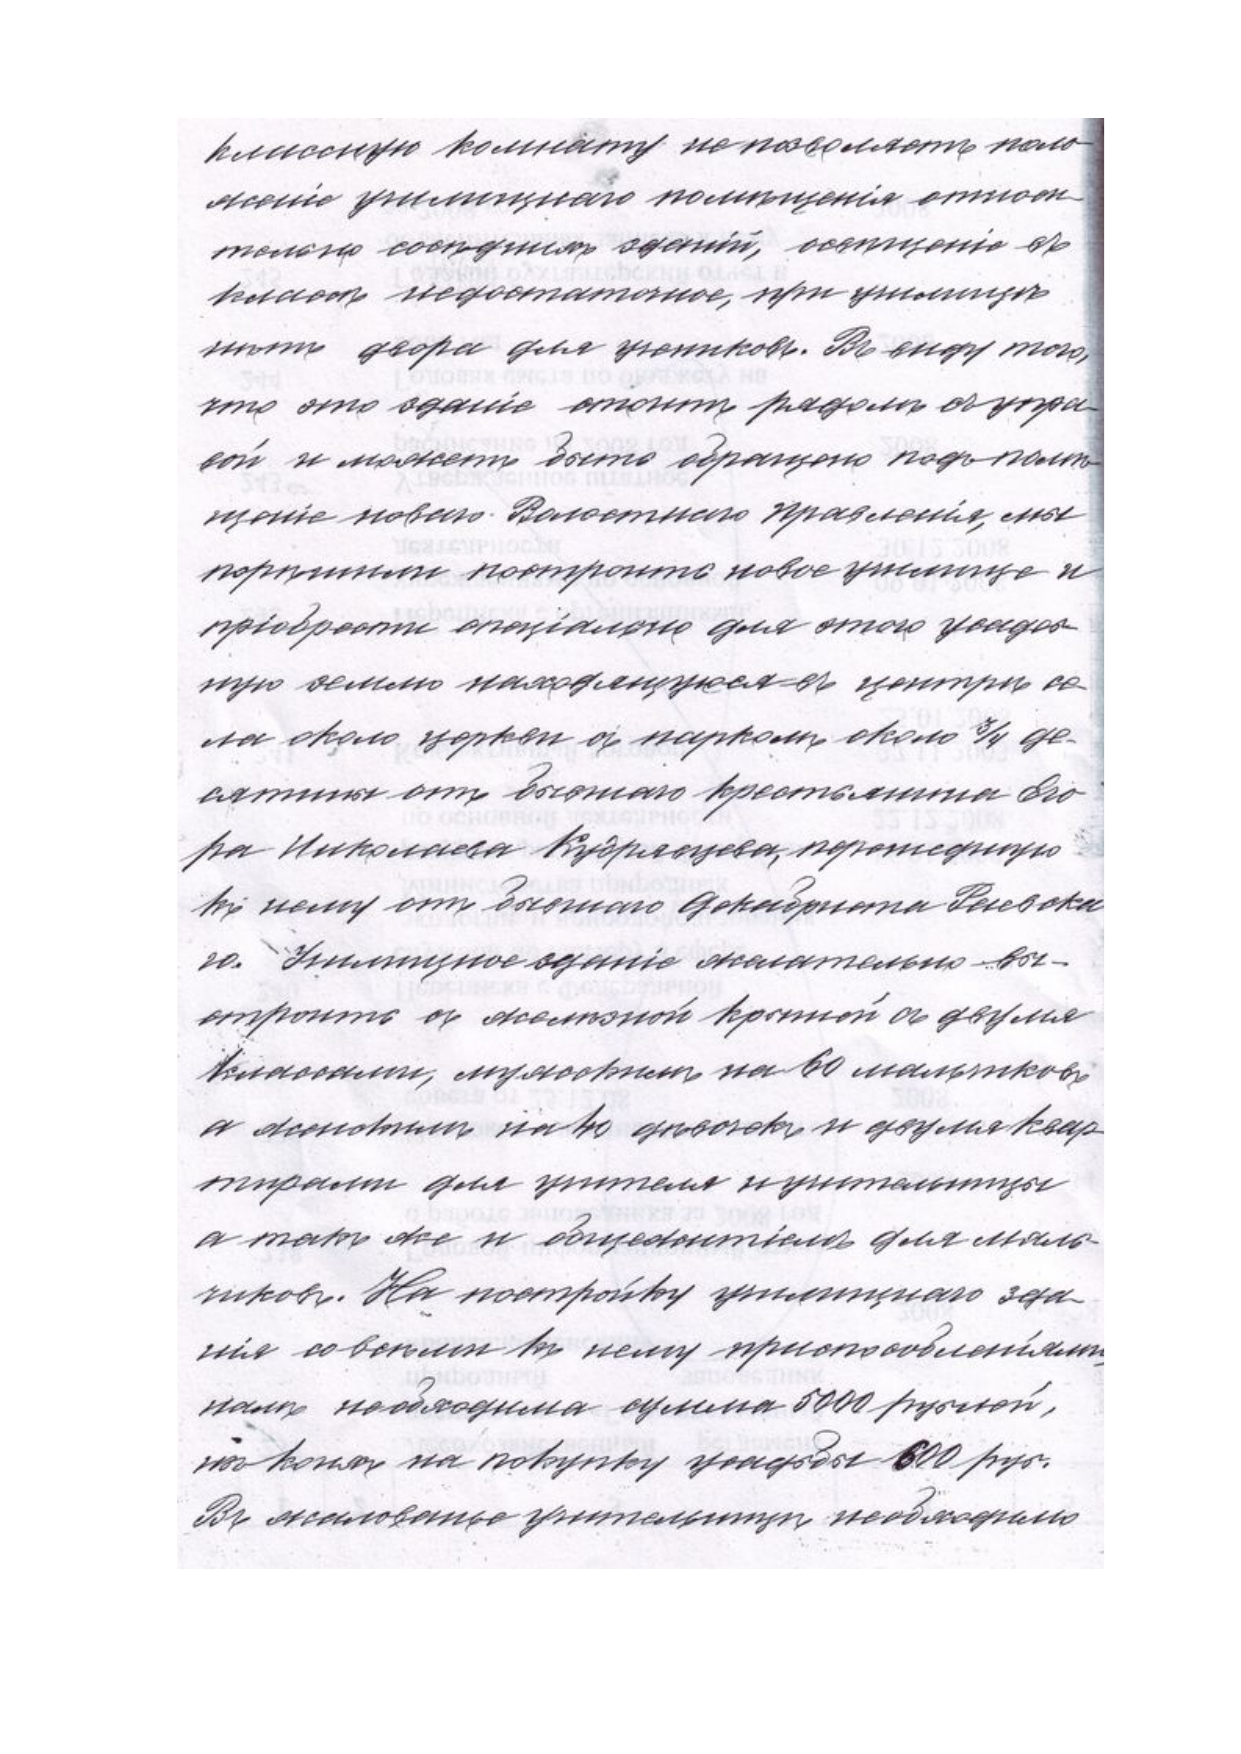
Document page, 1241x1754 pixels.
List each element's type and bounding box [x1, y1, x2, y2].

picture [177, 118, 1105, 1569]
